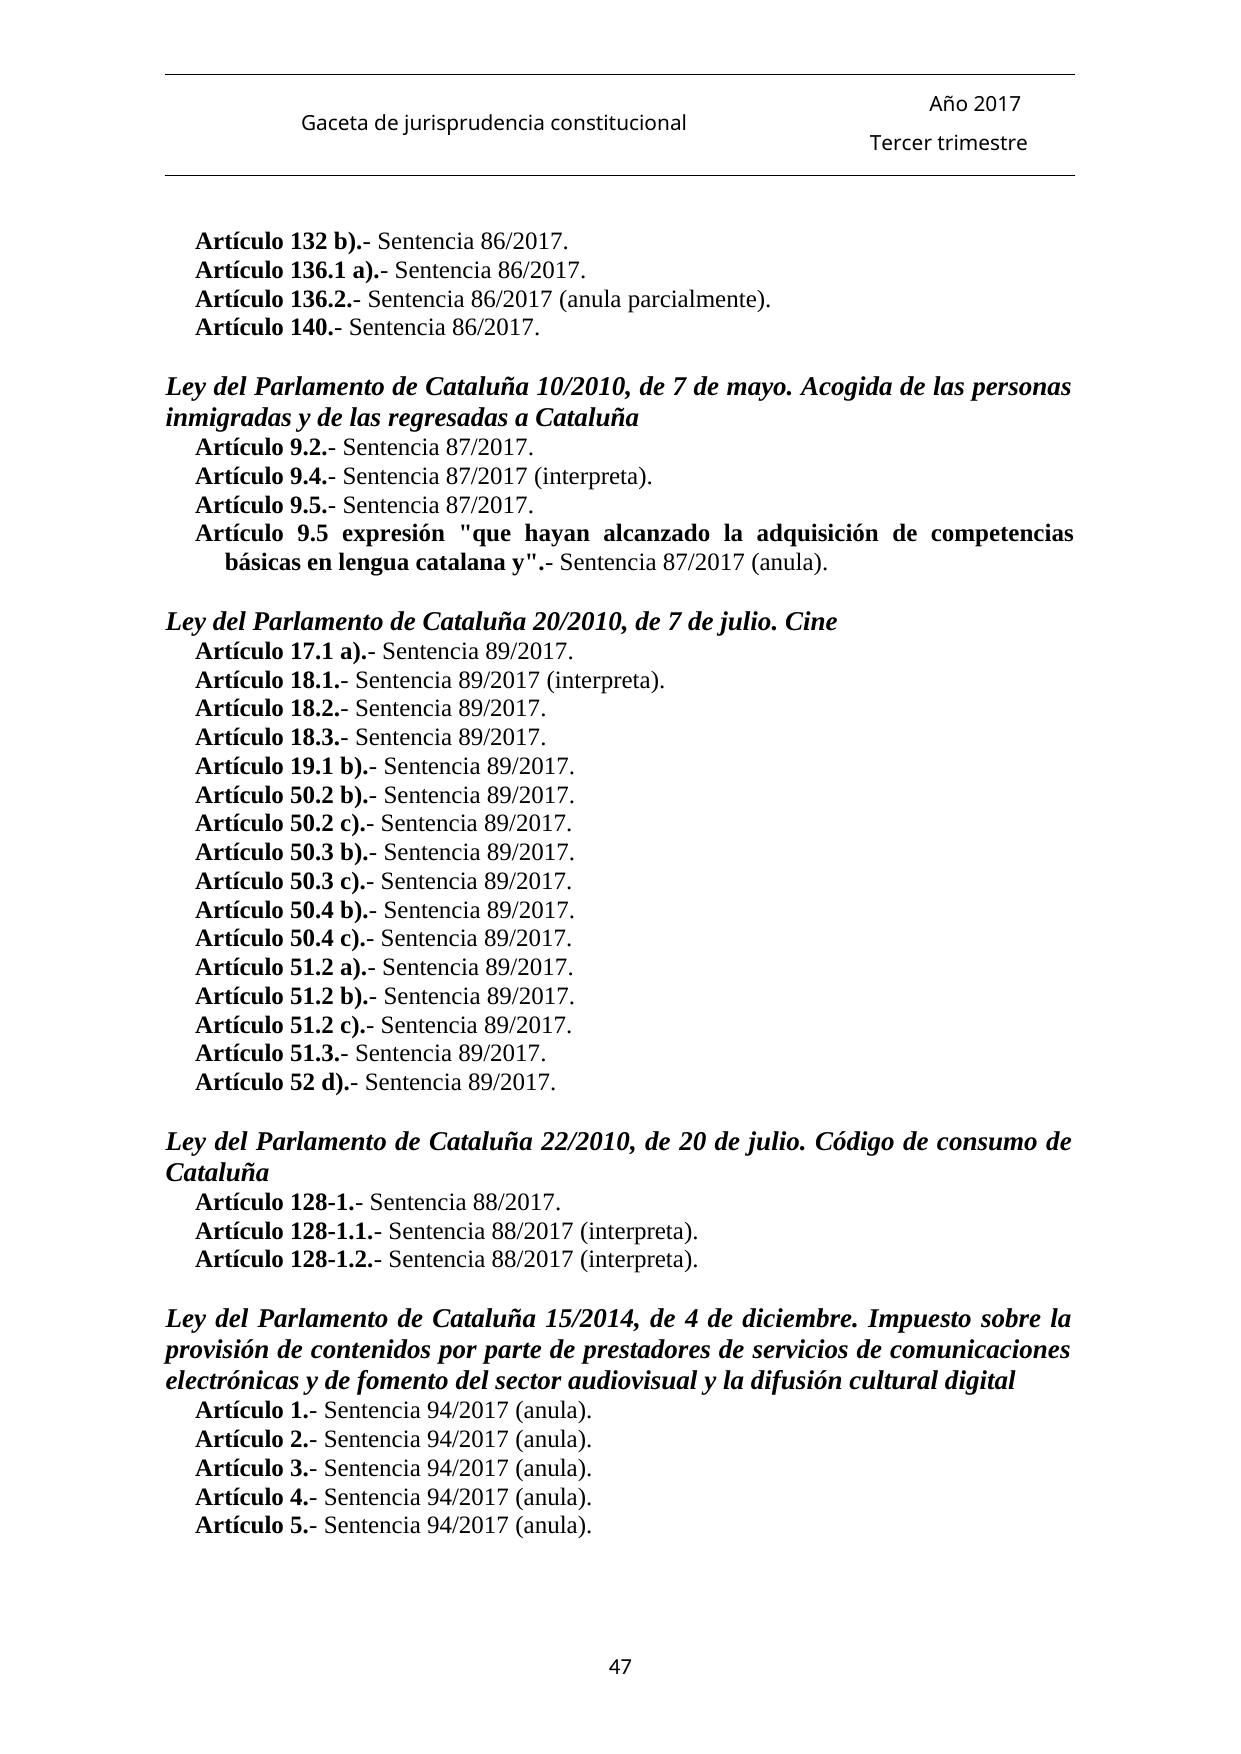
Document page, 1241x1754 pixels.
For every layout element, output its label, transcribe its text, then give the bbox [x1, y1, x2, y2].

text Artículo 9.5 expresión "que hayan alcanzado la adquisición de competencias básicas en lengua catalana y".- Sentencia 87/2017 (anula). [195, 518, 1075, 576]
text Artículo 128-1.1.- Sentencia 88/2017 (interpreta). [195, 1216, 1075, 1244]
text Artículo 51.2 a).- Sentencia 89/2017. [195, 952, 1075, 981]
text Artículo 18.1.- Sentencia 89/2017 (interpreta). [195, 665, 1075, 693]
text Artículo 136.2.- Sentencia 86/2017 (anula parcialmente). [195, 284, 1075, 312]
text Artículo 50.3 b).- Sentencia 89/2017. [195, 837, 1075, 866]
text Artículo 1.- Sentencia 94/2017 (anula). [195, 1395, 1075, 1424]
text Artículo 18.2.- Sentencia 89/2017. [195, 693, 1075, 722]
text Artículo 51.2 b).- Sentencia 89/2017. [195, 981, 1075, 1010]
text Artículo 2.- Sentencia 94/2017 (anula). [195, 1424, 1075, 1453]
text Artículo 140.- Sentencia 86/2017. [195, 312, 1075, 341]
text Artículo 9.2.- Sentencia 87/2017. [195, 432, 1075, 461]
text Artículo 5.- Sentencia 94/2017 (anula). [195, 1510, 1075, 1539]
text Artículo 136.1 a).- Sentencia 86/2017. [195, 255, 1075, 284]
text Artículo 52 d).- Sentencia 89/2017. [195, 1067, 1075, 1096]
text Artículo 9.5.- Sentencia 87/2017. [195, 490, 1075, 518]
text Artículo 128-1.2.- Sentencia 88/2017 (interpreta). [195, 1244, 1075, 1273]
text Ley del Parlamento de Cataluña 22/2010, de 20 de julio. Código de consumo de Cataluña [165, 1125, 1075, 1187]
text Artículo 3.- Sentencia 94/2017 (anula). [195, 1453, 1075, 1482]
text Artículo 19.1 b).- Sentencia 89/2017. [195, 751, 1075, 780]
text Artículo 50.4 c).- Sentencia 89/2017. [195, 923, 1075, 952]
text Ley del Parlamento de Cataluña 10/2010, de 7 de mayo. Acogida de las personas inmigradas y de las regresadas a Cataluña [165, 370, 1075, 432]
text Artículo 9.4.- Sentencia 87/2017 (interpreta). [195, 461, 1075, 490]
text Artículo 132 b).- Sentencia 86/2017. [195, 226, 1075, 255]
text Artículo 18.3.- Sentencia 89/2017. [195, 722, 1075, 751]
text Artículo 50.3 c).- Sentencia 89/2017. [195, 866, 1075, 895]
text Ley del Parlamento de Cataluña 20/2010, de 7 de julio. Cine [165, 605, 1075, 636]
text Artículo 17.1 a).- Sentencia 89/2017. [195, 636, 1075, 665]
text Artículo 4.- Sentencia 94/2017 (anula). [195, 1482, 1075, 1510]
text Artículo 50.2 c).- Sentencia 89/2017. [195, 808, 1075, 837]
text Artículo 51.2 c).- Sentencia 89/2017. [195, 1010, 1075, 1038]
text Artículo 50.2 b).- Sentencia 89/2017. [195, 780, 1075, 808]
text Artículo 128-1.- Sentencia 88/2017. [195, 1187, 1075, 1216]
text Artículo 50.4 b).- Sentencia 89/2017. [195, 895, 1075, 923]
text Artículo 51.3.- Sentencia 89/2017. [195, 1038, 1075, 1067]
text Ley del Parlamento de Cataluña 15/2014, de 4 de diciembre. Impuesto sobre la provisión de contenidos por parte de prestadores de servicios de comunicaciones electrónicas y de fomento del sector audiovisual y la difusión cultural digital [165, 1302, 1075, 1395]
